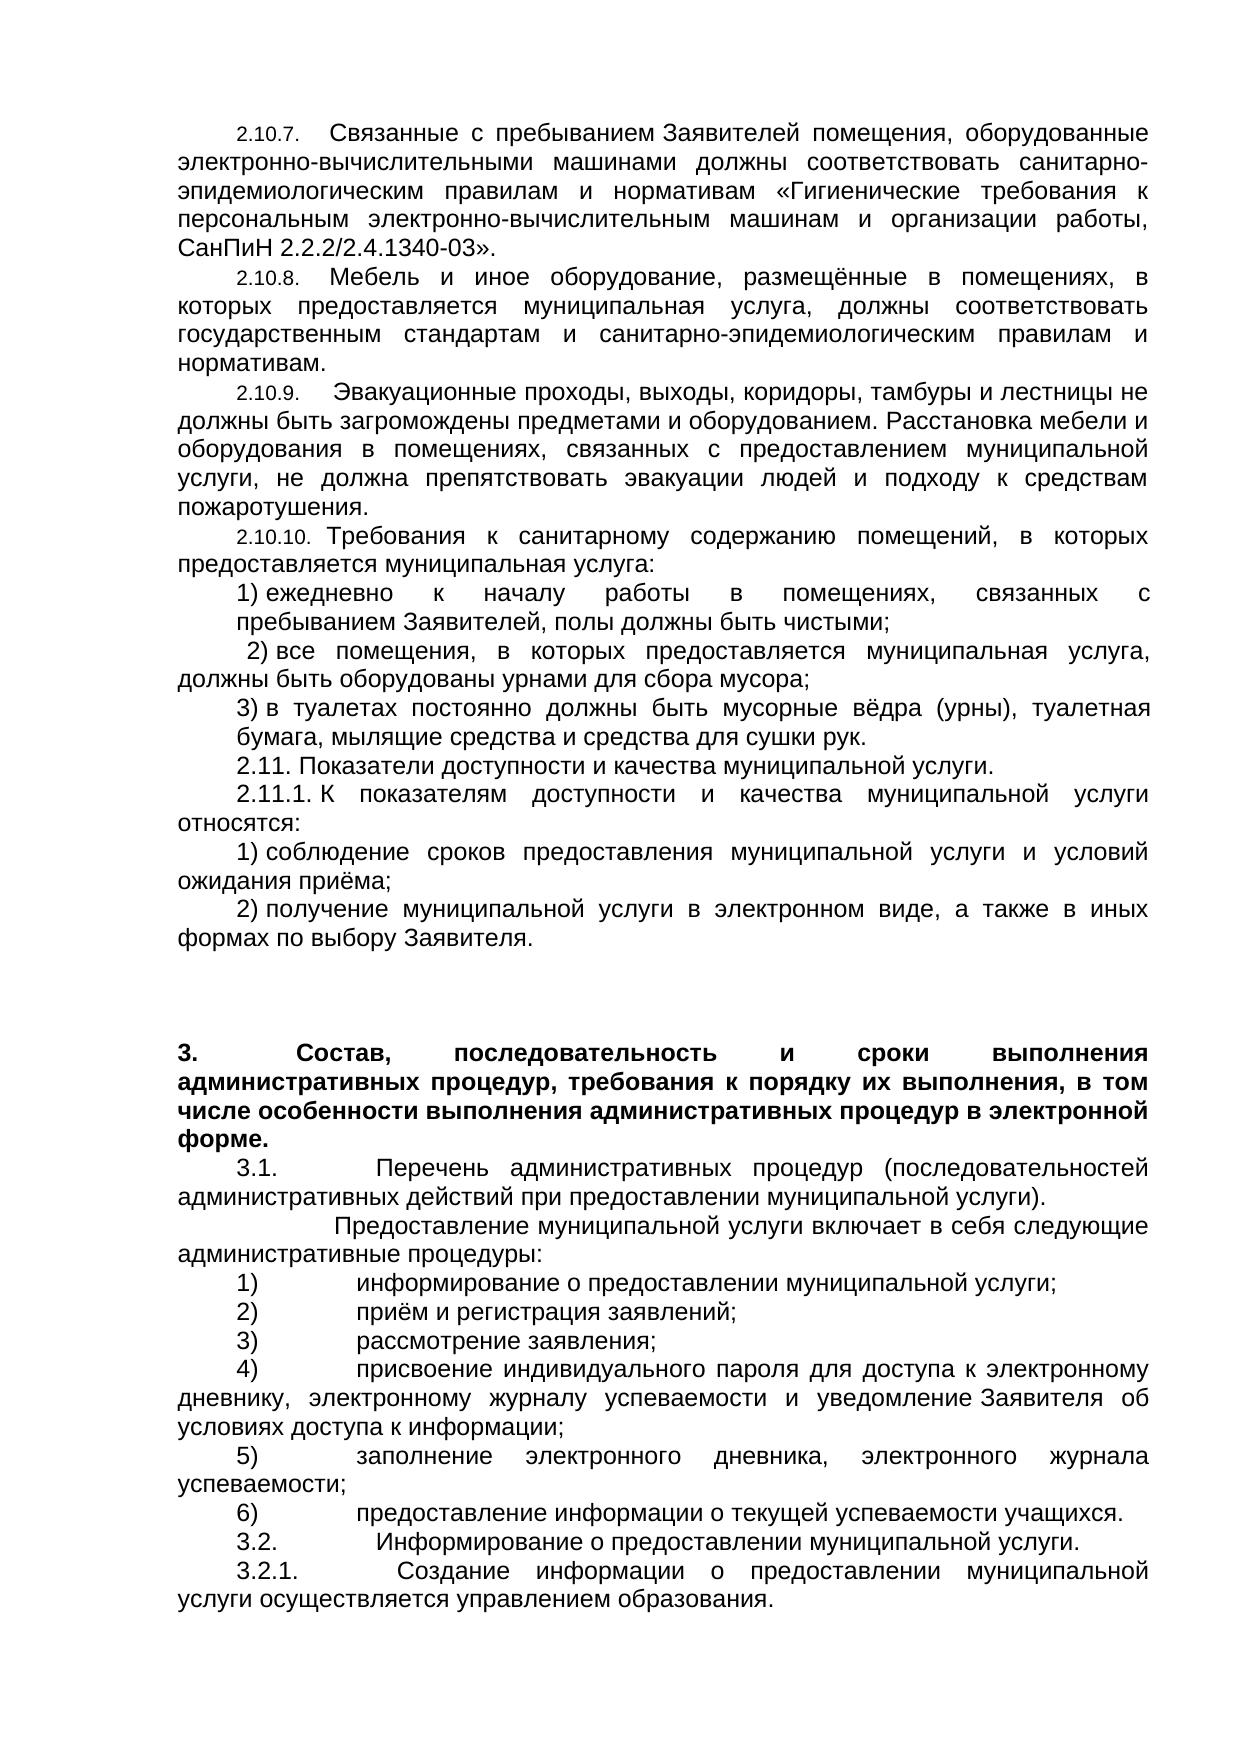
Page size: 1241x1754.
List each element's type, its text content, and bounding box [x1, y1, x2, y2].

text 3.2.1. Создание информации о предоставлении муниципальной услуги осуществляется управлением образования. [177, 1556, 1149, 1613]
text 2.10.7. Связанные с пребыванием Заявителей помещения, оборудованные электронно-вычислительными машинами должны соответствовать санитарно-эпидемиологическим правилам и нормативам «Гигиенические требования к персональным электронно-вычислительным машинам и организации работы, СанПиН 2.2.2/2.4.1340-03». [177, 118, 1149, 262]
text 2) все помещения, в которых предоставляется муниципальная услуга, должны быть оборудованы урнами для сбора мусора; [177, 636, 1152, 693]
text Предоставление муниципальной услуги включает в себя следующие административные процедуры: [177, 1211, 1149, 1268]
text 3) в туалетах постоянно должны быть мусорные вёдра (урны), туалетная бумага, мылящие средства и средства для сушки рук. [236, 693, 1152, 751]
text 2.10.10. Требования к санитарному содержанию помещений, в которых предоставляется муниципальная услуга: [177, 521, 1149, 578]
text 2.10.9. Эвакуационные проходы, выходы, коридоры, тамбуры и лестницы не должны быть загромождены предметами и оборудованием. Расстановка мебели и оборудования в помещениях, связанных с предоставлением муниципальной услуги, не должна препятствовать эвакуации людей и подходу к средствам пожаротушения. [177, 377, 1149, 521]
text 3) рассмотрение заявления; [177, 1326, 1149, 1354]
text 3.2. Информирование о предоставлении муниципальной услуги. [177, 1527, 1149, 1556]
text 3. Состав, последовательность и сроки выполнения административных процедур, требования к порядку их выполнения, в том числе особенности выполнения административных процедур в электронной форме. [177, 1038, 1149, 1153]
text 1) ежедневно к началу работы в помещениях, связанных с пребыванием Заявителей, полы должны быть чистыми; [236, 578, 1152, 636]
text 2) получение муниципальной услуги в электронном виде, а также в иных формах по выбору Заявителя. [177, 894, 1149, 952]
text 1) информирование о предоставлении муниципальной услуги; [177, 1268, 1149, 1297]
text 2.10.8. Мебель и иное оборудование, размещённые в помещениях, в которых предоставляется муниципальная услуга, должны соответствовать государственным стандартам и санитарно-эпидемиологическим правилам и нормативам. [177, 262, 1149, 377]
text 2) приём и регистрация заявлений; [177, 1297, 1149, 1326]
text 4) присвоение индивидуального пароля для доступа к электронному дневнику, электронному журналу успеваемости и уведомление Заявителя об условиях доступа к информации; [177, 1354, 1149, 1441]
text 1) соблюдение сроков предоставления муниципальной услуги и условий ожидания приёма; [177, 837, 1149, 894]
text 6) предоставление информации о текущей успеваемости учащихся. [177, 1498, 1149, 1527]
text 3.1. Перечень административных процедур (последовательностей административных действий при предоставлении муниципальной услуги). [177, 1153, 1149, 1211]
text 5) заполнение электронного дневника, электронного журнала успеваемости; [177, 1441, 1149, 1498]
text 2.11.1. К показателям доступности и качества муниципальной услуги относятся: [177, 779, 1149, 837]
text 2.11. Показатели доступности и качества муниципальной услуги. [236, 751, 1152, 779]
